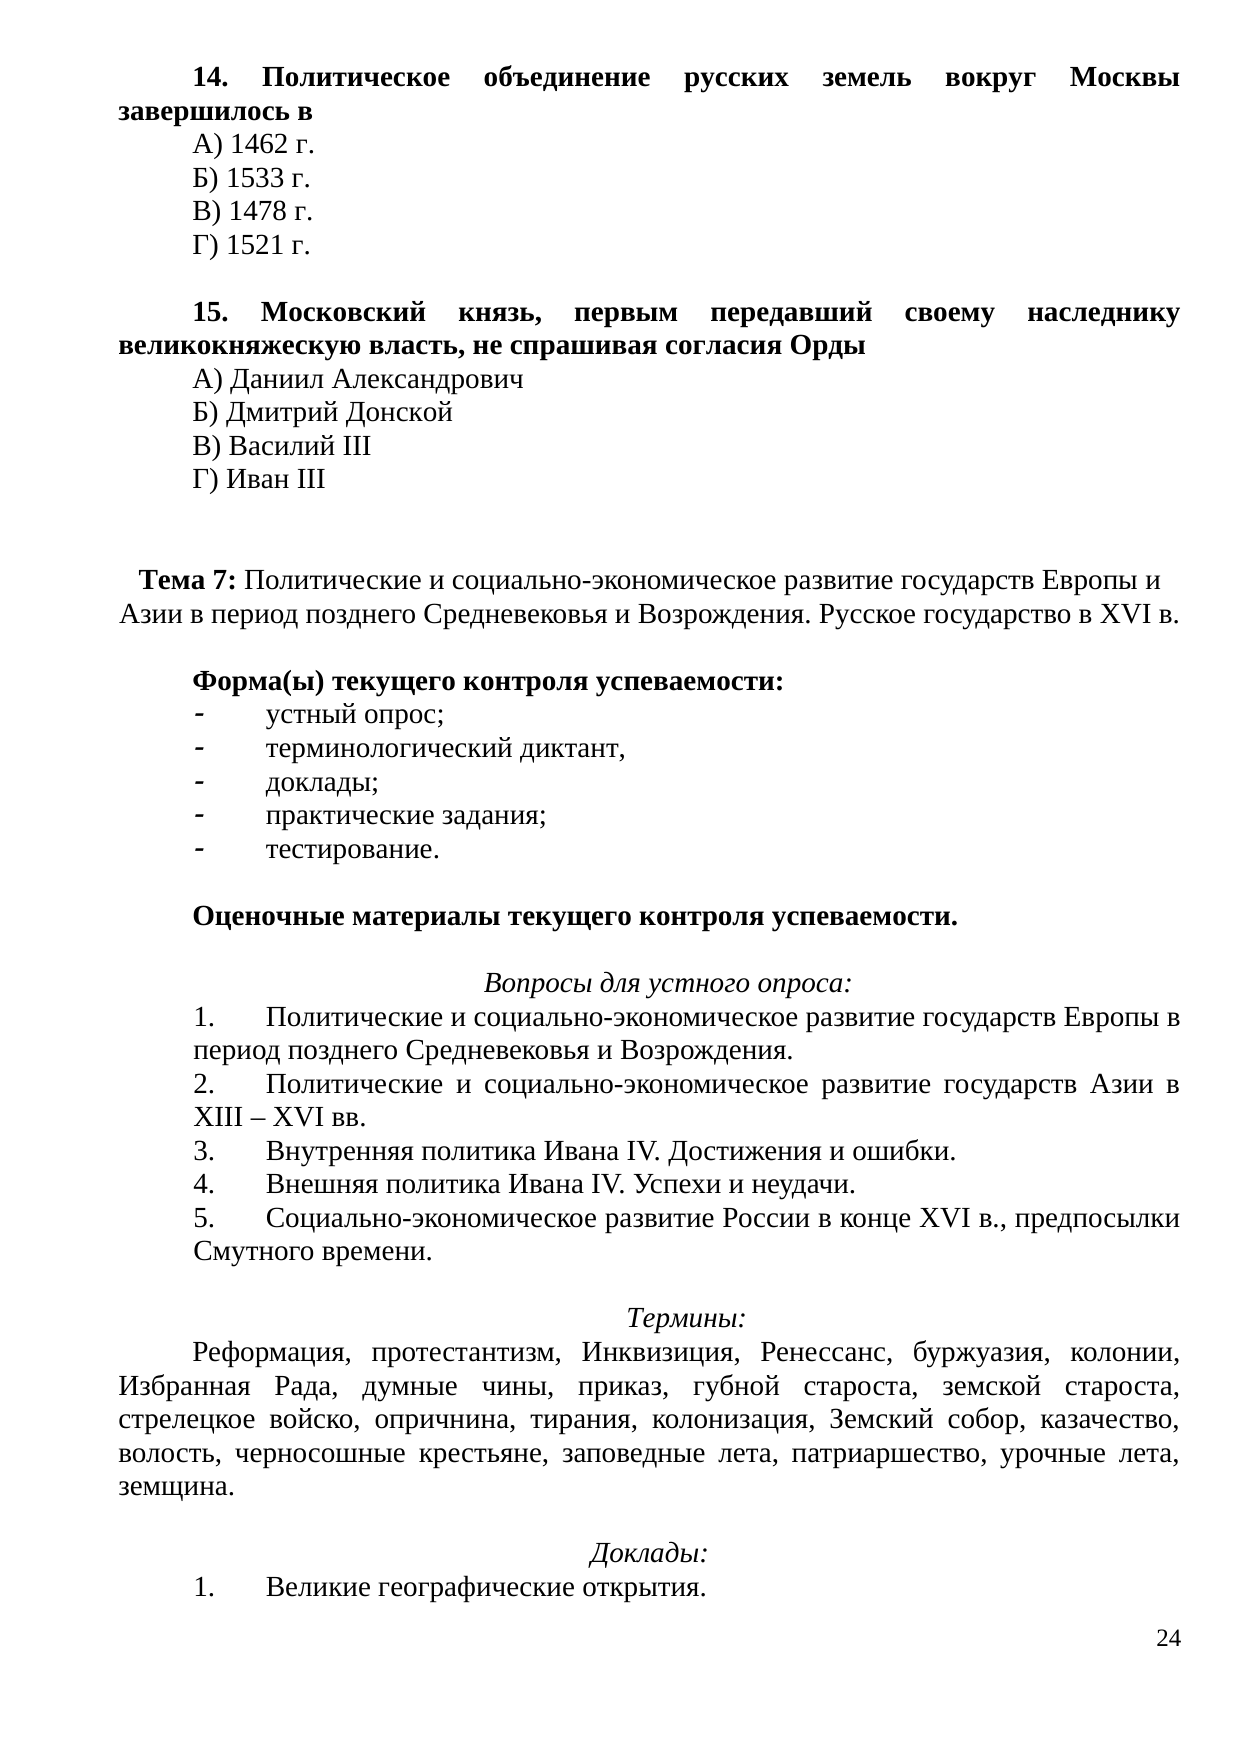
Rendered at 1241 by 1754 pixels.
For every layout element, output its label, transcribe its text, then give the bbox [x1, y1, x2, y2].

list терминологический диктант, [118, 730, 1181, 764]
list устный опрос; [118, 696, 1181, 730]
text 14. Политическое объединение русских земель вокруг Москвы завершилось в [118, 59, 1181, 126]
text Б) 1533 г. [118, 160, 1181, 193]
text Г) 1521 г. [118, 227, 1181, 260]
text Доклады: [118, 1535, 1181, 1569]
text 3. Внутренняя политика Ивана IV. Достижения и ошибки. [193, 1133, 1181, 1166]
text Тема 7: Политические и социально-экономическое развитие государств Европы и Азии в период позднего Средневековья и Возрождения. Русское государство в XVI в. [118, 562, 1181, 629]
text 2. Политические и социально-экономическое развитие государств Азии в XIII – XVI вв. [193, 1066, 1181, 1133]
text 15. Московский князь, первым передавший своему наследнику великокняжескую власть, не спрашивая согласия Орды [118, 294, 1181, 361]
text 4. Внешняя политика Ивана IV. Успехи и неудачи. [193, 1166, 1181, 1200]
text Реформация, протестантизм, Инквизиция, Ренессанс, буржуазия, колонии, Избранная Рада, думные чины, приказ, губной староста, земской староста, стрелецкое войско, опричнина, тирания, колонизация, Земский собор, казачество, волость, черносошные крестьяне, заповедные лета, патриаршество, урочные лета, земщина. [118, 1334, 1181, 1502]
text А) 1462 г. [118, 126, 1181, 160]
text Оценочные материалы текущего контроля успеваемости. [118, 898, 1181, 932]
text Форма(ы) текущего контроля успеваемости: [118, 663, 1181, 696]
text 1. Политические и социально-экономическое развитие государств Европы в период позднего Средневековья и Возрождения. [193, 999, 1181, 1066]
list тестирование. [118, 831, 1181, 864]
text Термины: [118, 1301, 1181, 1334]
text А) Даниил Александрович [118, 361, 1181, 394]
text Б) Дмитрий Донской [118, 394, 1181, 428]
text Г) Иван III [118, 462, 1181, 495]
text 1. Великие географические открытия. [193, 1569, 1181, 1602]
text 5. Социально-экономическое развитие России в конце XVI в., предпосылки Смутного времени. [193, 1200, 1181, 1267]
text В) 1478 г. [118, 193, 1181, 227]
text Вопросы для устного опроса: [156, 965, 1181, 999]
list практические задания; [118, 797, 1181, 831]
list доклады; [118, 764, 1181, 797]
text В) Василий III [118, 428, 1181, 462]
